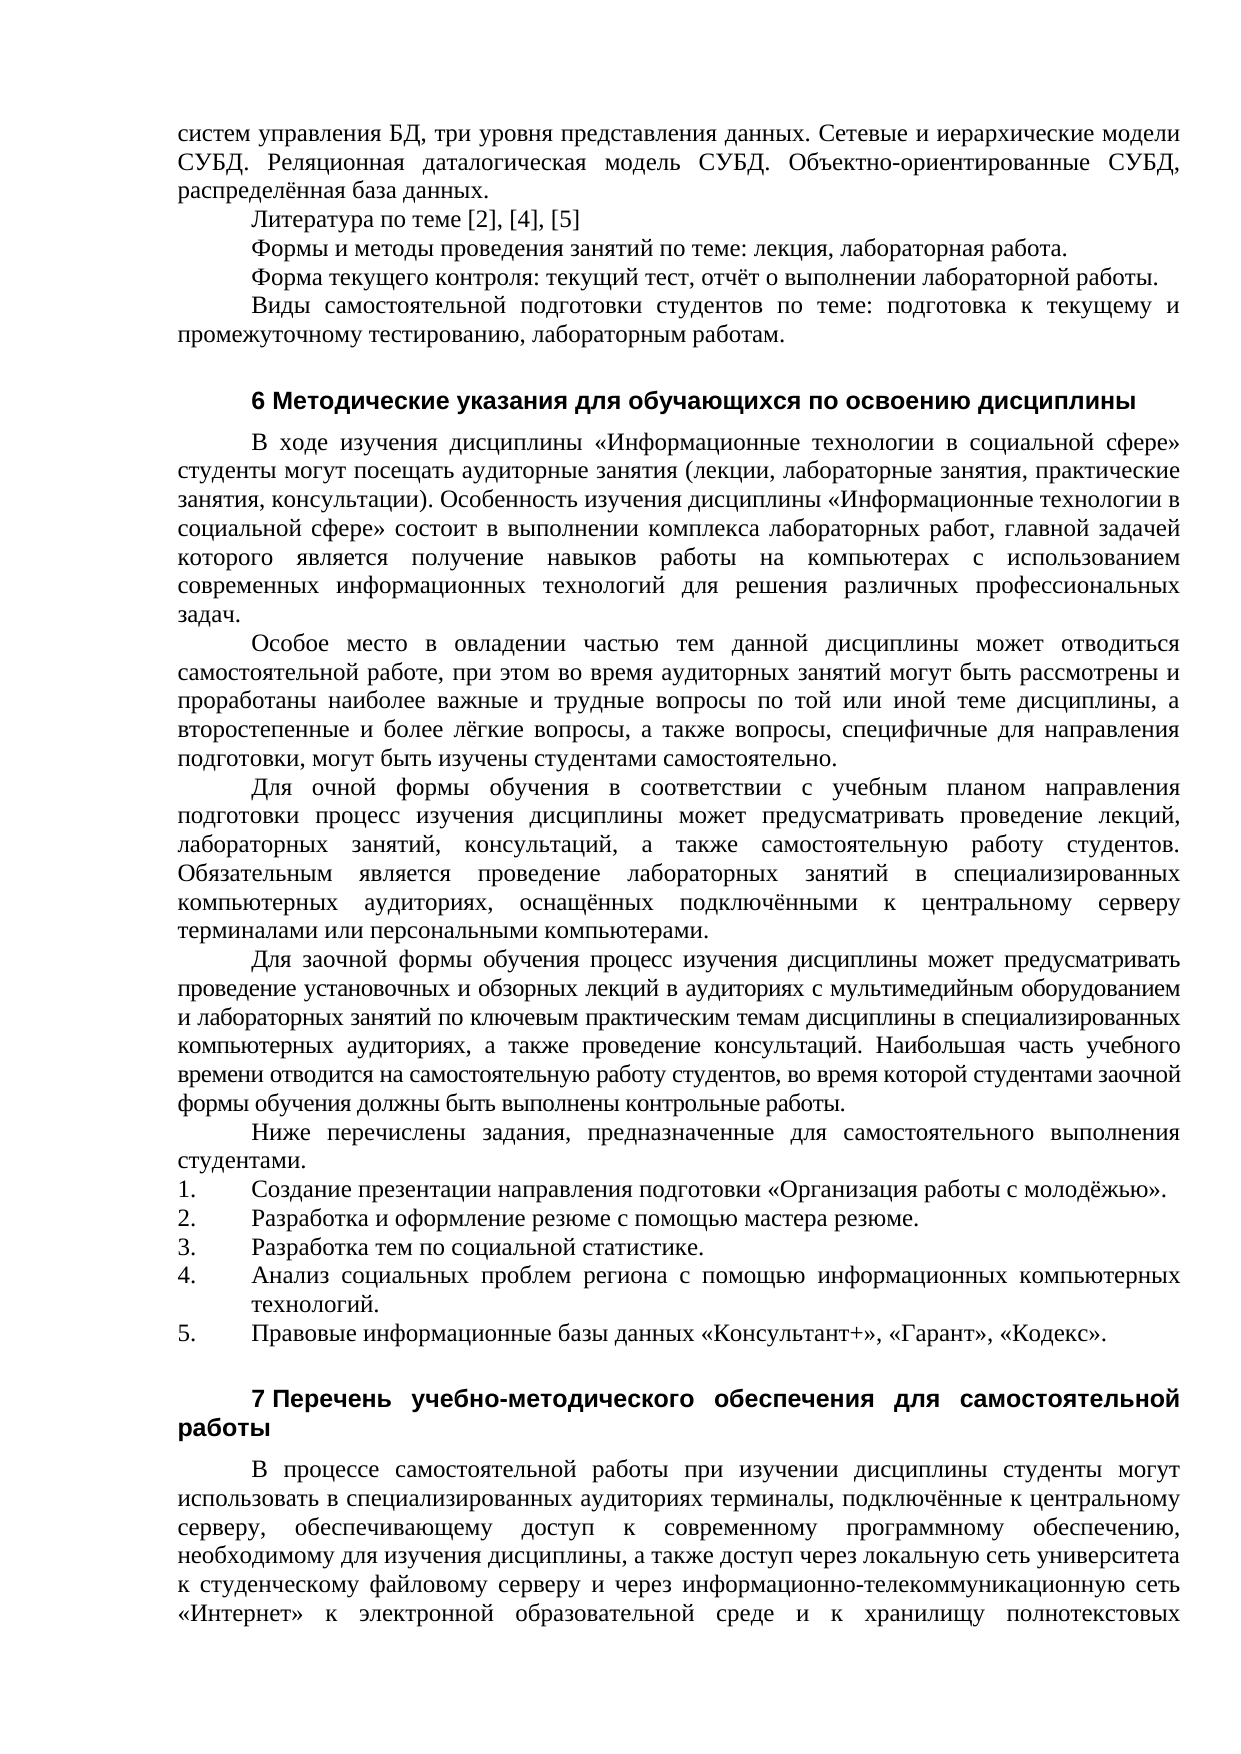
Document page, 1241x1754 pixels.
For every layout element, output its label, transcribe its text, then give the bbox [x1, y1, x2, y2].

text Виды самостоятельной подготовки студентов по теме: подготовка к текущему и промежуточному тестированию, лабораторным работам. [177, 291, 1181, 348]
text 4. Анализ социальных проблем региона с помощью информационных компьютерных технологий. [177, 1261, 1181, 1318]
text Ниже перечислены задания, предназначенные для самостоятельного выполнения студентами. [177, 1117, 1181, 1174]
text 6 Методические указания для обучающихся по освоению дисциплины [177, 386, 1181, 414]
text 1. Создание презентации направления подготовки «Организация работы с молодёжью». [177, 1174, 1181, 1203]
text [177, 1454, 1181, 1627]
text Особое место в овладении частью тем данной дисциплины может отводиться самостоятельной работе, при этом во время аудиторных занятий могут быть рассмотрены и проработаны наиболее важные и трудные вопросы по той или иной теме дисциплины, а второстепенные и более лёгкие вопросы, а также вопросы, специфичные для направления подготовки, могут быть изучены студентами самостоятельно. [177, 628, 1181, 772]
text 7 Перечень учебно-методического обеспечения для самостоятельной работы [177, 1384, 1181, 1442]
text 2. Разработка и оформление резюме с помощью мастера резюме. [177, 1203, 1181, 1232]
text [177, 118, 1181, 204]
text 3. Разработка тем по социальной статистике. [177, 1232, 1181, 1261]
text Литература по теме [2], [4], [5] [177, 204, 1181, 233]
text Формы и методы проведения занятий по теме: лекция, лабораторная работа. [177, 233, 1181, 262]
text Для очной формы обучения в соответствии с учебным планом направления подготовки процесс изучения дисциплины может предусматривать проведение лекций, лабораторных занятий, консультаций, а также самостоятельную работу студентов. Обязательным является проведение лабораторных занятий в специализированных компьютерных аудиториях, оснащённых подключёнными к центральному серверу терминалами или персональными компьютерами. [177, 772, 1181, 944]
text В ходе изучения дисциплины «Информационные технологии в социальной сфере» студенты могут посещать аудиторные занятия (лекции, лабораторные занятия, практические занятия, консультации). Особенность изучения дисциплины «Информационные технологии в социальной сфере» состоит в выполнении комплекса лабораторных работ, главной задачей которого является получение навыков работы на компьютерах с использованием современных информационных технологий для решения различных профессиональных задач. [177, 427, 1181, 628]
text Форма текущего контроля: текущий тест, отчёт о выполнении лабораторной работы. [177, 262, 1181, 291]
text Для заочной формы обучения процесс изучения дисциплины может предусматривать проведение установочных и обзорных лекций в аудиториях с мультимедийным оборудованием и лабораторных занятий по ключевым практическим темам дисциплины в специализированных компьютерных аудиториях, а также проведение консультаций. Наибольшая часть учебного времени отводится на самостоятельную работу студентов, во время которой студентами заочной формы обучения должны быть выполнены контрольные работы. [177, 944, 1181, 1117]
text 5. Правовые информационные базы данных «Консультант+», «Гарант», «Кодекс». [177, 1318, 1181, 1347]
